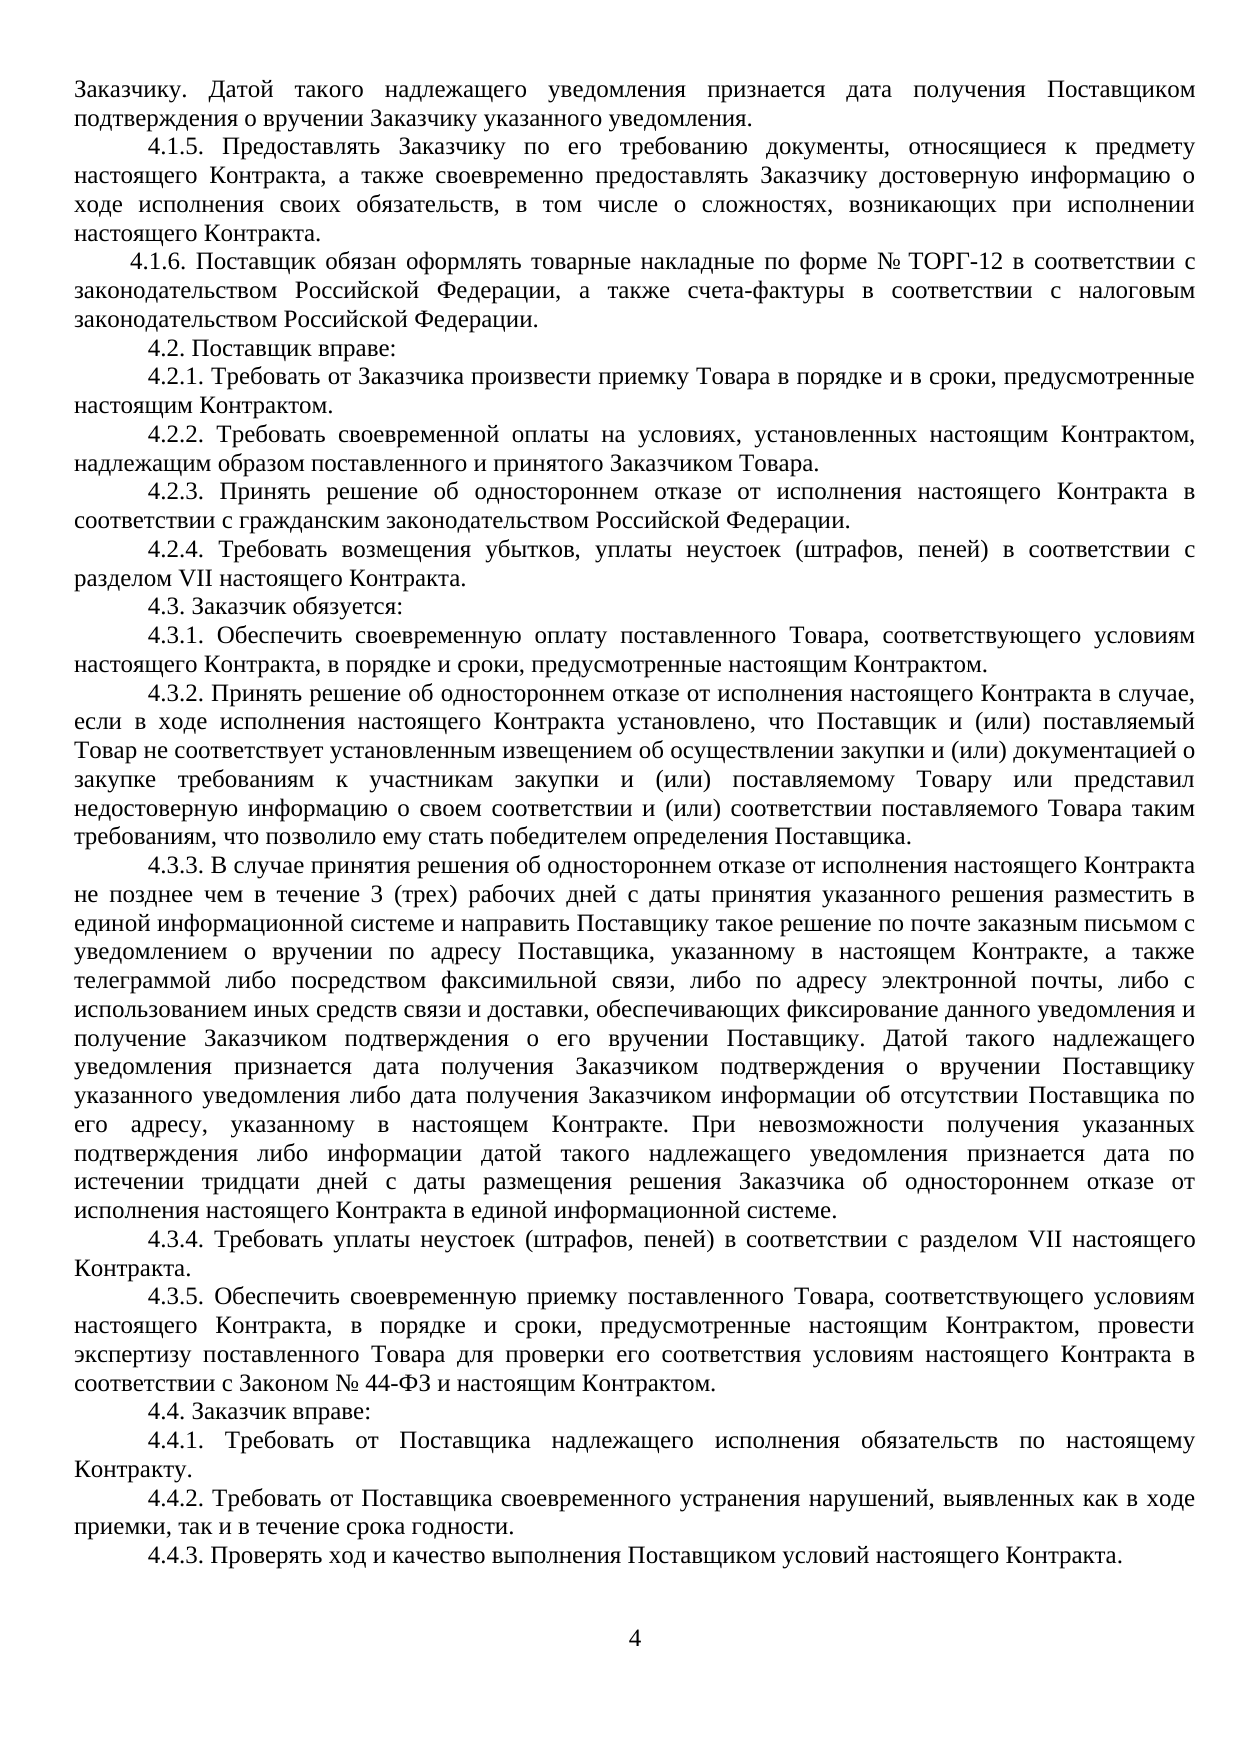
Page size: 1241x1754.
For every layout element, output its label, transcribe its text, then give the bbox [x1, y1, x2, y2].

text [74, 74, 1196, 131]
text 4.4.1. Требовать от Поставщика надлежащего исполнения обязательств по настоящему Контракту. [74, 1425, 1196, 1483]
text 4.4.2. Требовать от Поставщика своевременного устранения нарушений, выявленных как в ходе приемки, так и в течение срока годности. [74, 1483, 1196, 1540]
text 4.4. Заказчик вправе: [74, 1396, 1196, 1425]
text 4.2.4. Требовать возмещения убытков, уплаты неустоек (штрафов, пеней) в соответствии с разделом VII настоящего Контракта. [74, 534, 1196, 591]
text 4.3.2. Принять решение об одностороннем отказе от исполнения настоящего Контракта в случае, если в ходе исполнения настоящего Контракта установлено, что Поставщик и (или) поставляемый Товар не соответствует установленным извещением об осуществлении закупки и (или) документацией о закупке требованиям к участникам закупки и (или) поставляемому Товару или представил недостоверную информацию о своем соответствии и (или) соответствии поставляемого Товара таким требованиям, что позволило ему стать победителем определения Поставщика. [74, 678, 1196, 850]
text 4.4.3. Проверять ход и качество выполнения Поставщиком условий настоящего Контракта. [74, 1540, 1196, 1569]
text 4.2. Поставщик вправе: [74, 333, 1196, 361]
text 4.1.5. Предоставлять Заказчику по его требованию документы, относящиеся к предмету настоящего Контракта, а также своевременно предоставлять Заказчику достоверную информацию о ходе исполнения своих обязательств, в том числе о сложностях, возникающих при исполнении настоящего Контракта. [74, 131, 1196, 246]
text 4.1.6. Поставщик обязан оформлять товарные накладные по форме № ТОРГ-12 в соответствии с законодательством Российской Федерации, а также счета-фактуры в соответствии с налоговым законодательством Российской Федерации. [74, 246, 1196, 333]
text 4.3.4. Требовать уплаты неустоек (штрафов, пеней) в соответствии с разделом VII настоящего Контракта. [74, 1224, 1196, 1281]
text 4.3. Заказчик обязуется: [74, 591, 1196, 620]
text 4.2.2. Требовать своевременной оплаты на условиях, установленных настоящим Контрактом, надлежащим образом поставленного и принятого Заказчиком Товара. [74, 419, 1196, 476]
text 4.3.1. Обеспечить своевременную оплату поставленного Товара, соответствующего условиям настоящего Контракта, в порядке и сроки, предусмотренные настоящим Контрактом. [74, 620, 1196, 678]
text 4.2.3. Принять решение об одностороннем отказе от исполнения настоящего Контракта в соответствии с гражданским законодательством Российской Федерации. [74, 476, 1196, 534]
text 4.2.1. Требовать от Заказчика произвести приемку Товара в порядке и в сроки, предусмотренные настоящим Контрактом. [74, 361, 1196, 419]
text 4.3.3. В случае принятия решения об одностороннем отказе от исполнения настоящего Контракта не позднее чем в течение 3 (трех) рабочих дней с даты принятия указанного решения разместить в единой информационной системе и направить Поставщику такое решение по почте заказным письмом с уведомлением о вручении по адресу Поставщика, указанному в настоящем Контракте, а также телеграммой либо посредством факсимильной связи, либо по адресу электронной почты, либо с использованием иных средств связи и доставки, обеспечивающих фиксирование данного уведомления и получение Заказчиком подтверждения о его вручении Поставщику. Датой такого надлежащего уведомления признается дата получения Заказчиком подтверждения о вручении Поставщику указанного уведомления либо дата получения Заказчиком информации об отсутствии Поставщика по его адресу, указанному в настоящем Контракте. При невозможности получения указанных подтверждения либо информации датой такого надлежащего уведомления признается дата по истечении тридцати дней с даты размещения решения Заказчика об одностороннем отказе от исполнения настоящего Контракта в единой информационной системе. [74, 850, 1196, 1224]
text 4.3.5. Обеспечить своевременную приемку поставленного Товара, соответствующего условиям настоящего Контракта, в порядке и сроки, предусмотренные настоящим Контрактом, провести экспертизу поставленного Товара для проверки его соответствия условиям настоящего Контракта в соответствии с Законом № 44-ФЗ и настоящим Контрактом. [74, 1281, 1196, 1396]
